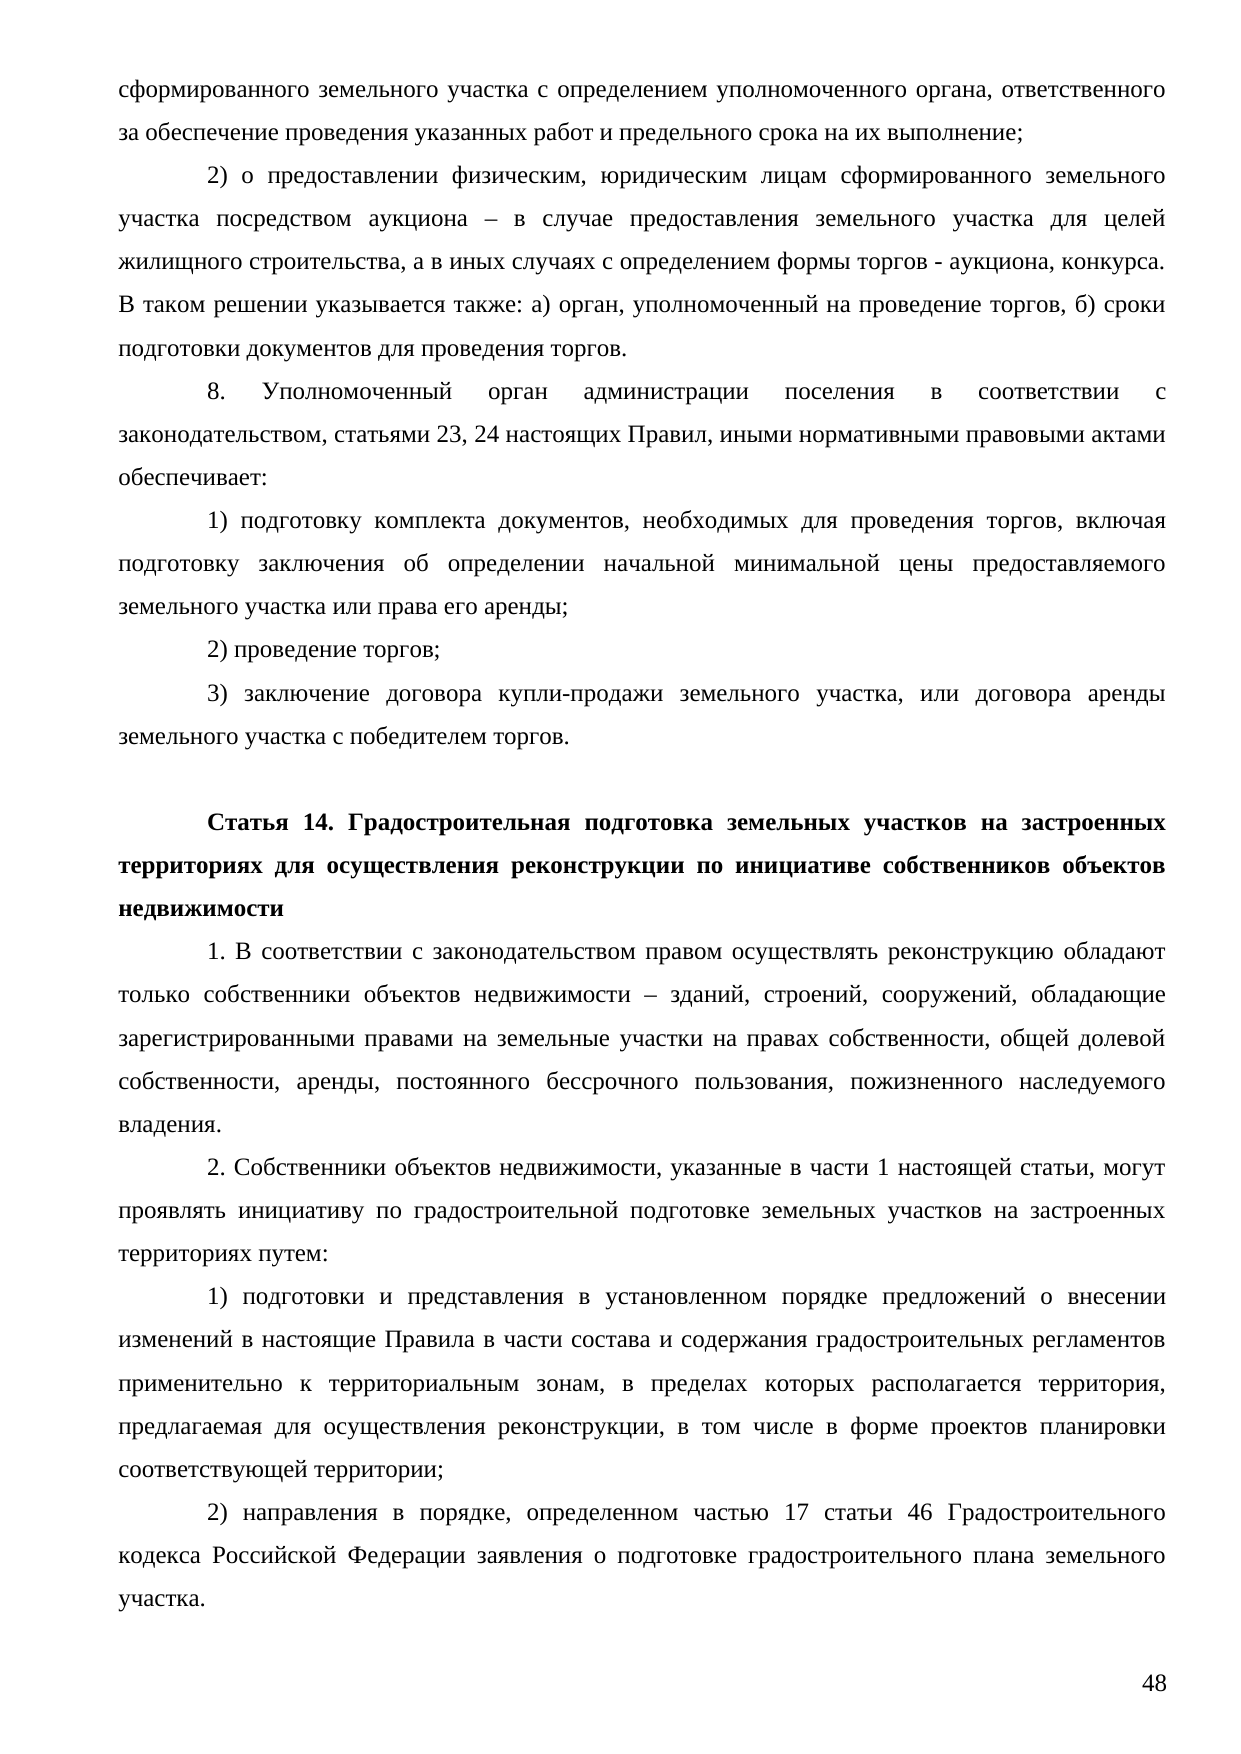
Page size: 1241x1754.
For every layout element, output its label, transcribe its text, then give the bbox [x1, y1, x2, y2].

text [118, 74, 1167, 146]
text 1) подготовку комплекта документов, необходимых для проведения торгов, включая подготовку заключения об определении начальной минимальной цены предоставляемого земельного участка или права его аренды; [118, 505, 1167, 620]
text 2) направления в порядке, определенном частью 17 статьи 46 Градостроительного кодекса Российской Федерации заявления о подготовке градостроительного плана земельного участка. [118, 1497, 1167, 1612]
text Статья 14. Градостроительная подготовка земельных участков на застроенных территориях для осуществления реконструкции по инициативе собственников объектов недвижимости [118, 807, 1167, 922]
text 8. Уполномоченный орган администрации поселения в соответствии с законодательством, статьями 23, 24 настоящих Правил, иными нормативными правовыми актами обеспечивает: [118, 376, 1167, 491]
text 1) подготовки и представления в установленном порядке предложений о внесении изменений в настоящие Правила в части состава и содержания градостроительных регламентов применительно к территориальным зонам, в пределах которых располагается территория, предлагаемая для осуществления реконструкции, в том числе в форме проектов планировки соответствующей территории; [118, 1281, 1167, 1483]
text 2) проведение торгов; [118, 634, 1167, 663]
text 2) о предоставлении физическим, юридическим лицам сформированного земельного участка посредством аукциона – в случае предоставления земельного участка для целей жилищного строительства, а в иных случаях с определением формы торгов - аукциона, конкурса. В таком решении указывается также: а) орган, уполномоченный на проведение торгов, б) сроки подготовки документов для проведения торгов. [118, 160, 1167, 361]
text 2. Собственники объектов недвижимости, указанные в части 1 настоящей статьи, могут проявлять инициативу по градостроительной подготовке земельных участков на застроенных территориях путем: [118, 1152, 1167, 1267]
text 1. В соответствии с законодательством правом осуществлять реконструкцию обладают только собственники объектов недвижимости – зданий, строений, сооружений, обладающие зарегистрированными правами на земельные участки на правах собственности, общей долевой собственности, аренды, постоянного бессрочного пользования, пожизненного наследуемого владения. [118, 936, 1167, 1138]
text 3) заключение договора купли-продажи земельного участка, или договора аренды земельного участка с победителем торгов. [118, 678, 1167, 749]
